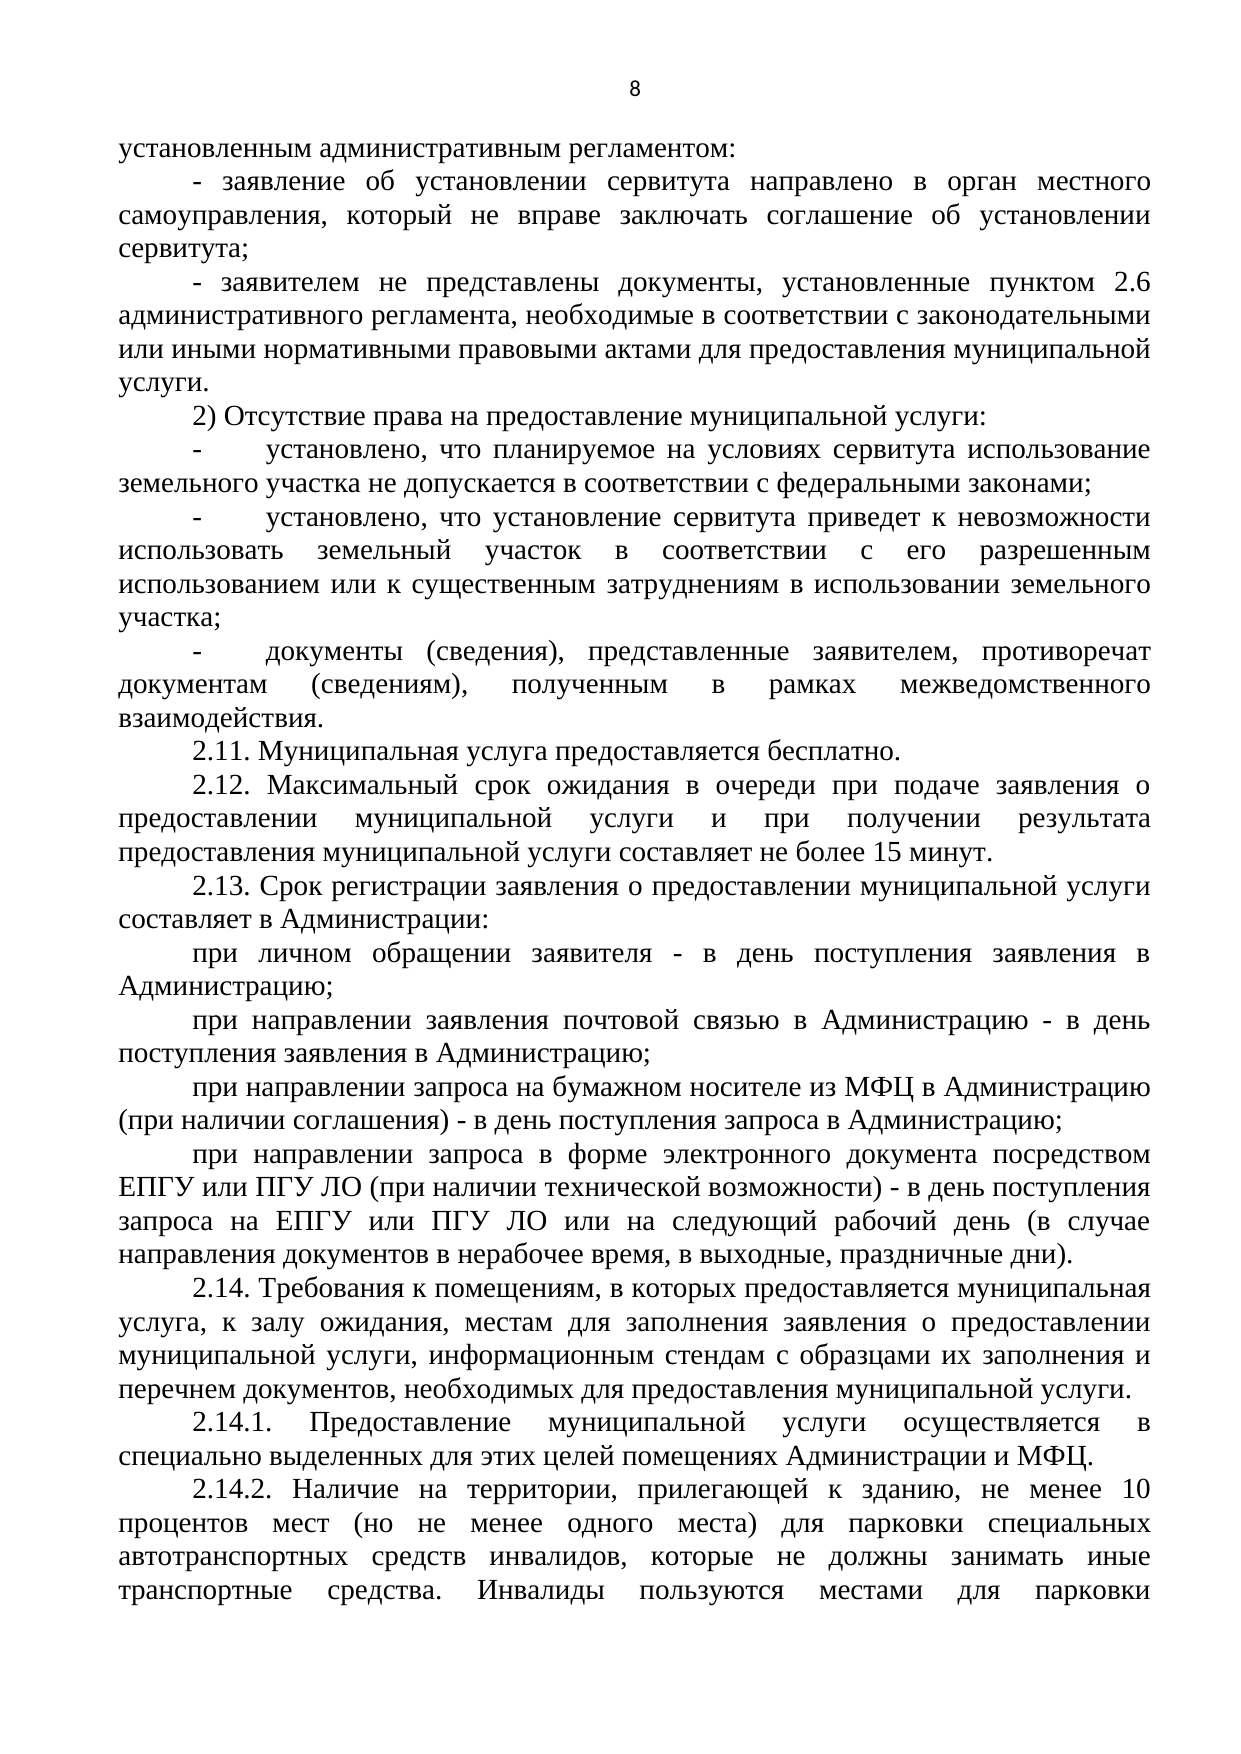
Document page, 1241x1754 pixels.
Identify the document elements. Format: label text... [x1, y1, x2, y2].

text при направлении заявления почтовой связью в Администрацию - в день поступления заявления в Администрацию; [118, 1002, 1152, 1069]
text при направлении запроса на бумажном носителе из МФЦ в Администрацию (при наличии соглашения) - в день поступления запроса в Администрацию; [118, 1069, 1152, 1136]
text 2.14. Требования к помещениям, в которых предоставляется муниципальная услуга, к залу ожидания, местам для заполнения заявления о предоставлении муниципальной услуги, информационным стендам с образцами их заполнения и перечнем документов, необходимых для предоставления муниципальной услуги. [118, 1270, 1152, 1404]
text при направлении запроса в форме электронного документа посредством ЕПГУ или ПГУ ЛО (при наличии технической возможности) - в день поступления запроса на ЕПГУ или ПГУ ЛО или на следующий рабочий день (в случае направления документов в нерабочее время, в выходные, праздничные дни). [118, 1136, 1152, 1270]
text 2.11. Муниципальная услуга предоставляется бесплатно. [118, 733, 1152, 767]
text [118, 130, 1152, 163]
text - установлено, что установление сервитута приведет к невозможности использовать земельный участок в соответствии с его разрешенным использованием или к существенным затруднениям в использовании земельного участка; [118, 499, 1152, 633]
text - заявление об установлении сервитута направлено в орган местного самоуправления, который не вправе заключать соглашение об установлении сервитута; [118, 163, 1152, 264]
text 2.12. Максимальный срок ожидания в очереди при подаче заявления о предоставлении муниципальной услуги и при получении результата предоставления муниципальной услуги составляет не более 15 минут. [118, 767, 1152, 868]
text - документы (сведения), представленные заявителем, противоречат документам (сведениям), полученным в рамках межведомственного взаимодействия. [118, 633, 1152, 733]
text - заявителем не представлены документы, установленные пунктом 2.6 административного регламента, необходимые в соответствии с законодательными или иными нормативными правовыми актами для предоставления муниципальной услуги. [118, 264, 1152, 398]
text 2.14.1. Предоставление муниципальной услуги осуществляется в специально выделенных для этих целей помещениях Администрации и МФЦ. [118, 1404, 1152, 1471]
text - установлено, что планируемое на условиях сервитута использование земельного участка не допускается в соответствии с федеральными законами; [118, 432, 1152, 499]
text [118, 1471, 1152, 1606]
text 2.13. Срок регистрации заявления о предоставлении муниципальной услуги составляет в Администрации: [118, 868, 1152, 935]
text при личном обращении заявителя - в день поступления заявления в Администрацию; [118, 935, 1152, 1002]
text 2) Отсутствие права на предоставление муниципальной услуги: [118, 398, 1152, 432]
